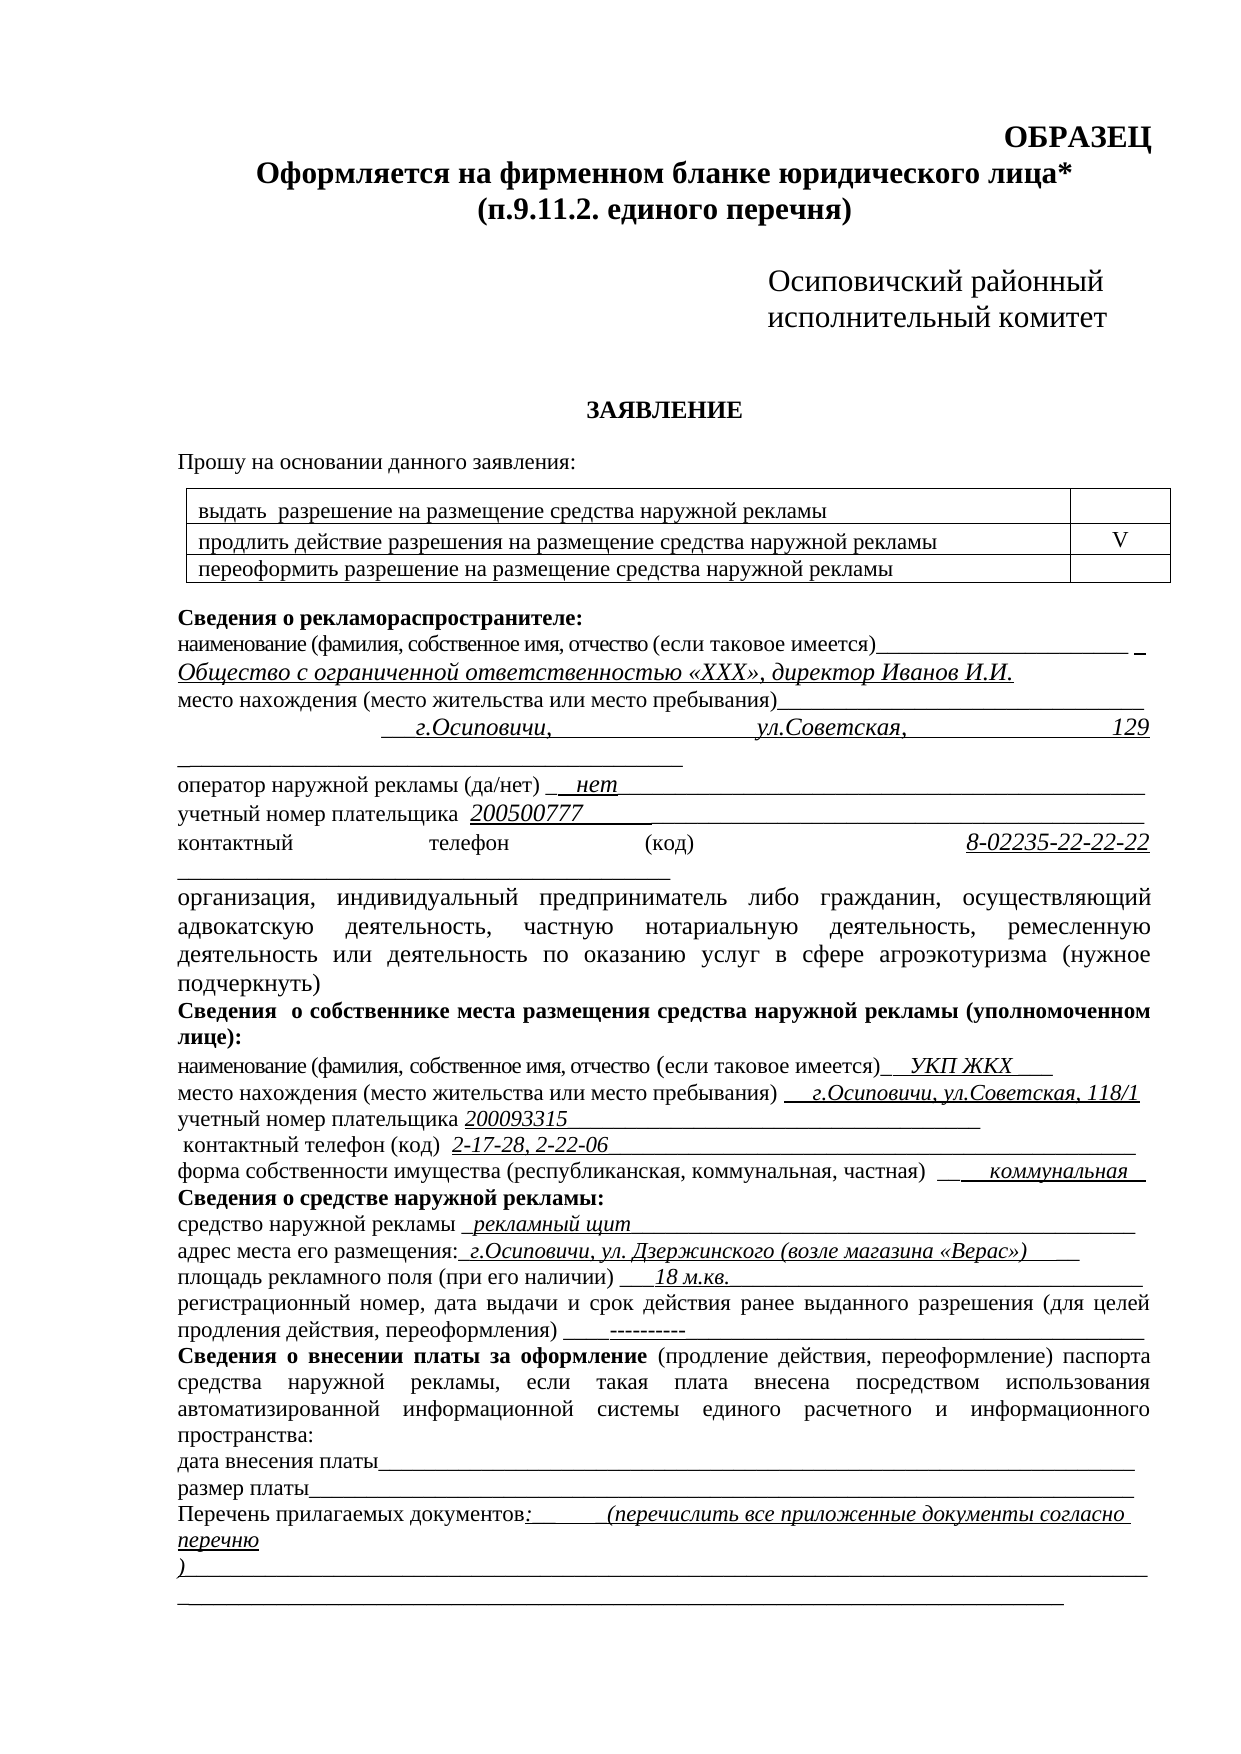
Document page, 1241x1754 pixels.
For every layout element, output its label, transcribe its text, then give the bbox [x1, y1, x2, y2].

table_cell V [1071, 524, 1170, 554]
table_header выдать разрешение на размещение средства наружной рекламы [187, 489, 1070, 523]
text Перечень прилагаемых документов:__ _(перечислить все приложенные документы согласно [177, 1500, 1152, 1527]
text оператор наружной рекламы (да/нет) _ нет______________________________________________ [177, 769, 1152, 798]
text организация, индивидуальный предприниматель либо гражданин, осуществляющий адвокатскую деятельность, частную нотариальную деятельность, ремесленную деятельность или деятельность по оказанию услуг в сфере агроэкотуризма (нужное подчеркнуть) [177, 882, 1152, 997]
text перечню)___________________________________________________________________________________________________________________________________________________________ [177, 1527, 1152, 1608]
text наименование (фамилия, собственное имя, отчество (если таковое имеется)______________________ Общество с ограниченной ответственностью «ХХХ», директор Иванов И.И. [177, 631, 1152, 686]
table_cell продлить действие разрешения на размещение средства наружной рекламы [187, 524, 1070, 554]
text Оформляется на фирменном бланке юридического лица* [177, 154, 1152, 190]
text контактный телефон (код) 8-02235-22-22-22 ___________________________________________ [177, 827, 1152, 882]
text место нахождения (место жительства или место пребывания) г.Осиповичи, ул.Советская, 118/1 [177, 1078, 1152, 1105]
text Сведения о внесении платы за оформление (продление действия, переоформление) паспорта средства наружной рекламы, если такая плата внесена посредством использования автоматизированной информационной системы единого расчетного и информационного пространства: [177, 1342, 1152, 1447]
table_header [1071, 489, 1170, 523]
text Осиповичский районный [546, 262, 1152, 298]
text ОБРАЗЕЦ [398, 118, 1152, 154]
text Сведения о собственнике места размещения средства наружной рекламы (уполномоченном лице): [177, 997, 1152, 1050]
text контактный телефон (код) 2-17-28, 2-22-06______________________________________________ [177, 1131, 1152, 1158]
text адрес места его размещения:_г.Осиповичи, ул. Дзержинского (возле магазина «Верас») __ [177, 1237, 1152, 1263]
text исполнительный комитет [693, 298, 1152, 334]
text Прошу на основании данного заявления: [177, 448, 1152, 475]
text средство наружной рекламы _рекламный щит____________________________________________ [177, 1210, 1152, 1237]
text ___г.Осиповичи, ул.Советская, 129 ____________________________________________ [177, 712, 1152, 769]
text регистрационный номер, дата выдачи и срок действия ранее выданного разрешения (для целей продления действия, переоформления) ____----------________________________________________ [177, 1289, 1152, 1342]
text площадь рекламного поля (при его наличии) ___18 м.кв.____________________________________ [177, 1263, 1152, 1289]
text Сведения о рекламораспространителе: [177, 604, 1152, 631]
text (п.9.11.2. единого перечня) [177, 190, 1152, 226]
text размер платы________________________________________________________________________ [177, 1474, 1152, 1500]
text учетный номер плательщика 200500777 ___________________________________________ [177, 798, 1152, 827]
text учетный номер плательщика 200093315____________________________________ [177, 1105, 1152, 1131]
text форма собственности имущества (республиканская, коммунальная, частная) __ коммунальная Сведения о средстве наружной рекламы: [177, 1158, 1152, 1210]
table_cell переоформить разрешение на размещение средства наружной рекламы [187, 555, 1070, 582]
text ЗАЯВЛЕНИЕ [177, 395, 1152, 423]
table_cell [1071, 555, 1170, 582]
text место нахождения (место жительства или место пребывания)________________________________ [177, 686, 1152, 712]
text дата внесения платы__________________________________________________________________ [177, 1447, 1152, 1474]
text наименование (фамилия, собственное имя, отчество (если таковое имеется)_ УКП ЖКХ ___ [177, 1050, 1152, 1078]
